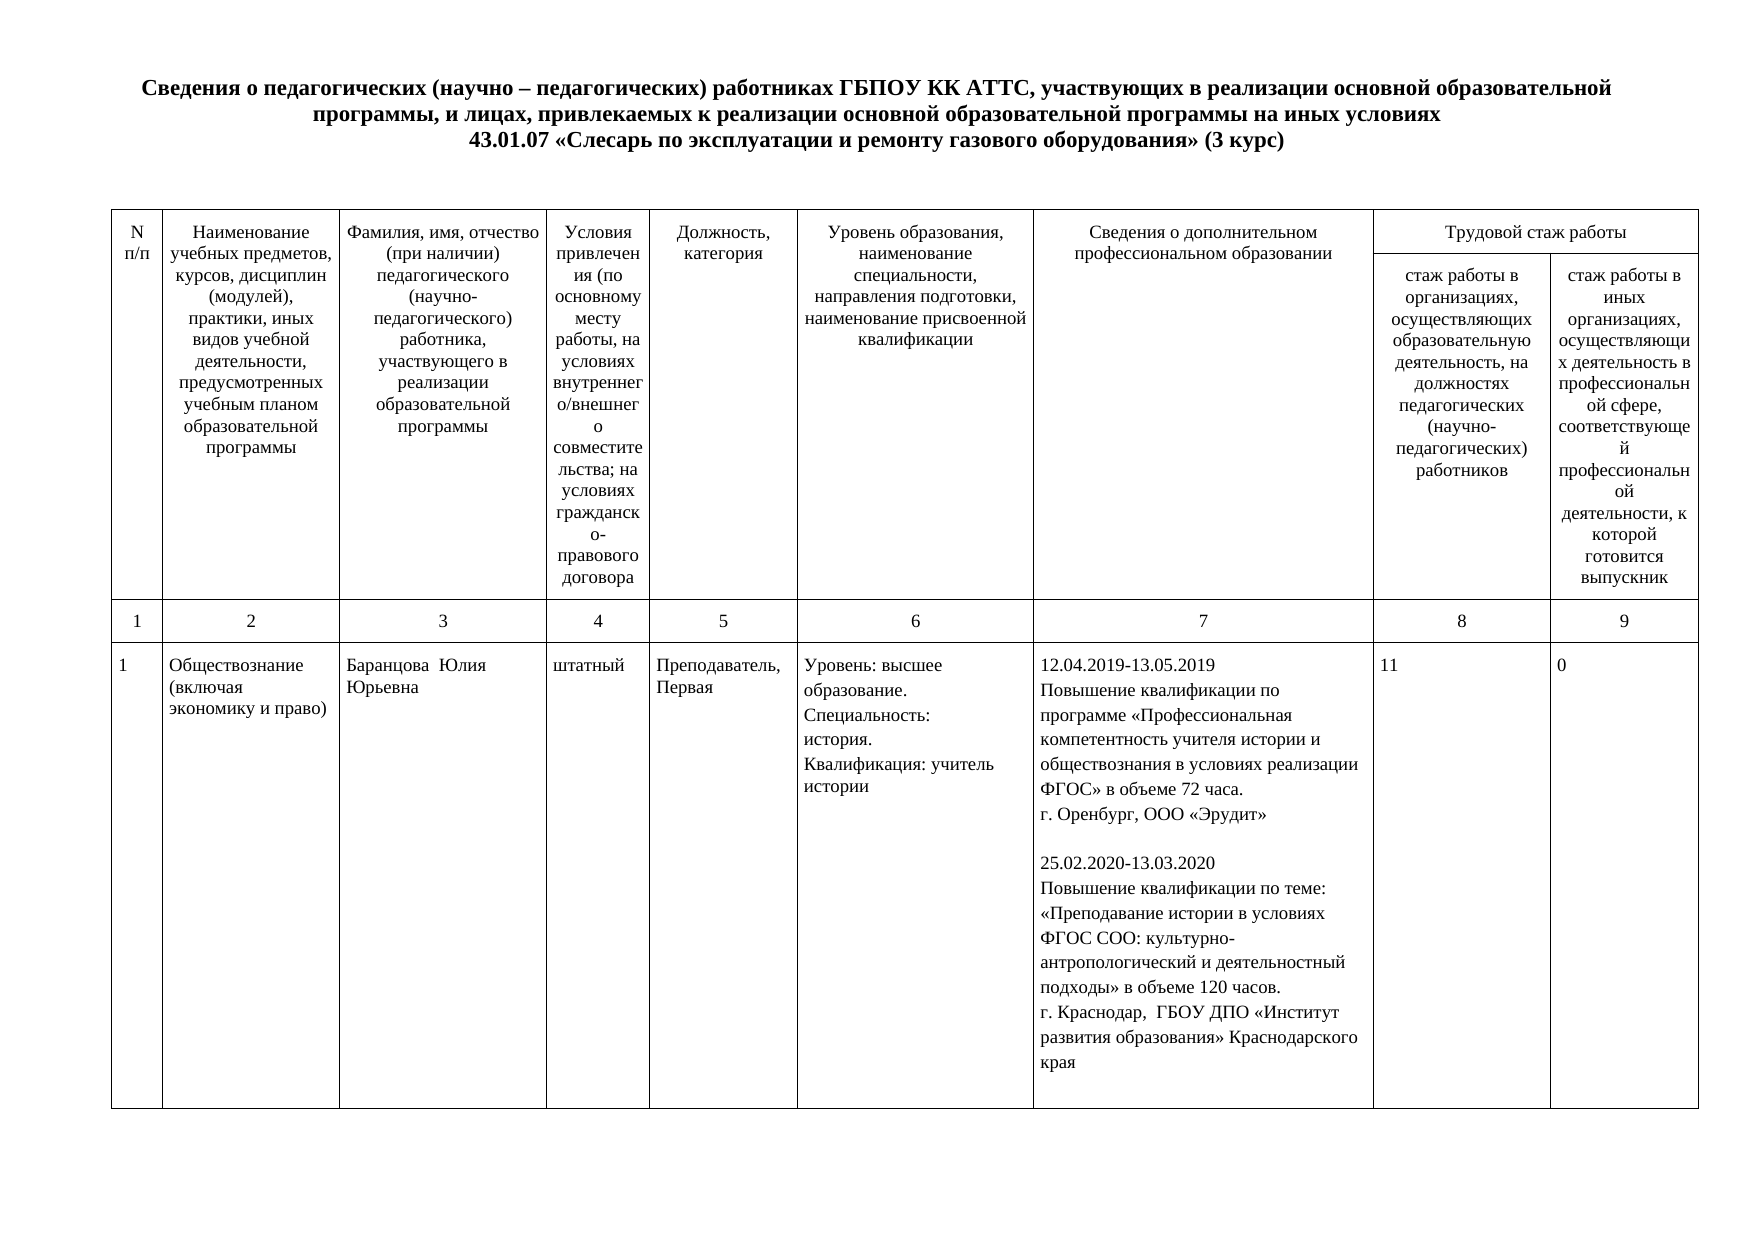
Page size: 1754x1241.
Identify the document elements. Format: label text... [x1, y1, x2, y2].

table_cell штатный [547, 643, 649, 1108]
table_cell 9 [1551, 600, 1698, 642]
table_cell 1 [112, 643, 162, 1108]
table_header Уровень образования, наименование специальности, направления подготовки, наименование присвоенной квалификации [798, 210, 1033, 598]
table_cell 5 [650, 600, 797, 642]
table_cell 6 [798, 600, 1033, 642]
table_cell стаж работы в иных организациях, осуществляющих деятельность в профессиональной сфере, соответствующей профессиональной деятельности, к которой готовится выпускник [1551, 254, 1698, 598]
table_cell Уровень: высшее образование. Специальность: история. Квалификация: учитель истории [798, 643, 1033, 1108]
table_header Наименование учебных предметов, курсов, дисциплин (модулей), практики, иных видов учебной деятельности, предусмотренных учебным планом образовательной программы [163, 210, 339, 598]
table_header Сведения о дополнительном профессиональном образовании [1034, 210, 1373, 598]
table_cell 8 [1374, 600, 1550, 642]
table_cell Преподаватель, Первая [650, 643, 797, 1108]
table_cell Баранцова Юлия Юрьевна [340, 643, 546, 1108]
table_cell 0 [1551, 643, 1698, 1108]
table_header Должность, категория [650, 210, 797, 598]
table_cell стаж работы в организациях, осуществляющих образовательную деятельность, на должностях педагогических (научно-педагогических) работников [1374, 254, 1550, 598]
table_cell 4 [547, 600, 649, 642]
table_header Фамилия, имя, отчество (при наличии) педагогического (научно-педагогического) работника, участвующего в реализации образовательной программы [340, 210, 546, 598]
table_header Условия привлечения (по основному месту работы, на условиях внутреннего/внешнего совместительства; на условиях гражданско-правового договора [547, 210, 649, 598]
table_cell 12.04.2019-13.05.2019 Повышение квалификации по программе «Профессиональная компетентность учителя истории и обществознания в условиях реализации ФГОС» в объеме 72 часа. г. Оренбург, ООО «Эрудит» 25.02.2020-13.03.2020 Повышение квалификации по теме: «Преподавание истории в условиях ФГОС СОО: культурно-антропологический и деятельностный подходы» в объеме 120 часов. г. Краснодар, ГБОУ ДПО «Институт развития образования» Краснодарского края [1034, 643, 1373, 1108]
table_header N п/п [112, 210, 162, 598]
table_header Трудовой стаж работы [1374, 210, 1698, 253]
table_cell 3 [340, 600, 546, 642]
table_cell Обществознание (включая экономику и право) [163, 643, 339, 1108]
table_cell 2 [163, 600, 339, 642]
table_cell 7 [1034, 600, 1373, 642]
table_cell 11 [1374, 643, 1550, 1108]
table_cell 1 [112, 600, 162, 642]
